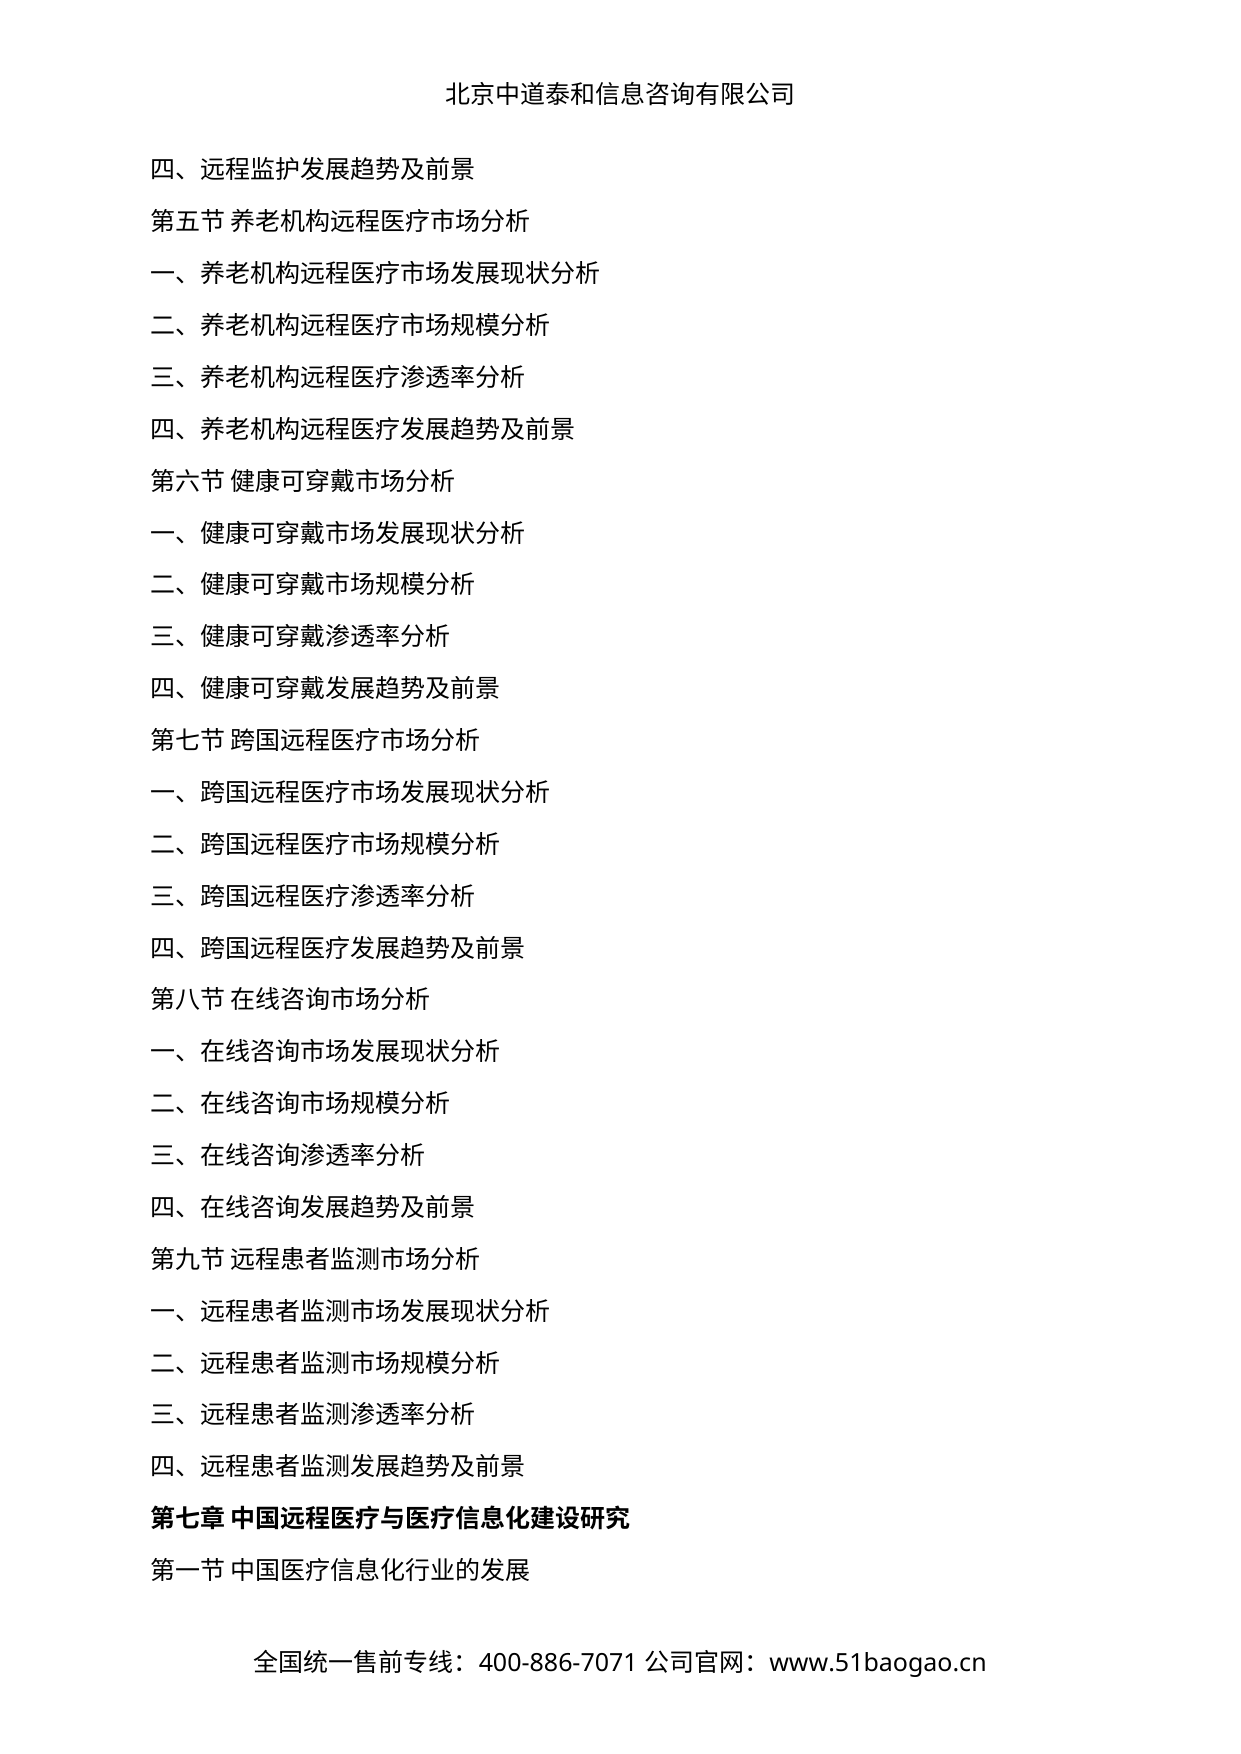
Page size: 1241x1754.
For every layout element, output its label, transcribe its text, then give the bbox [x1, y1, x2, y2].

text 一、跨国远程医疗市场发展现状分析 [150, 772, 1090, 809]
text 四、在线咨询发展趋势及前景 [150, 1187, 1090, 1224]
text 第七节 跨国远程医疗市场分析 [150, 721, 1090, 757]
text 四、跨国远程医疗发展趋势及前景 [150, 928, 1090, 964]
text 二、远程患者监测市场规模分析 [150, 1343, 1090, 1379]
text 第五节 养老机构远程医疗市场分析 [150, 202, 1090, 238]
text 四、远程患者监测发展趋势及前景 [150, 1447, 1090, 1483]
text 第八节 在线咨询市场分析 [150, 980, 1090, 1016]
text 一、养老机构远程医疗市场发展现状分析 [150, 254, 1090, 290]
text 第七章 中国远程医疗与医疗信息化建设研究 [150, 1499, 1090, 1535]
text 第九节 远程患者监测市场分析 [150, 1239, 1090, 1276]
text 三、跨国远程医疗渗透率分析 [150, 876, 1090, 912]
text 三、养老机构远程医疗渗透率分析 [150, 357, 1090, 394]
text 四、远程监护发展趋势及前景 [150, 150, 1090, 186]
text 一、健康可穿戴市场发展现状分析 [150, 513, 1090, 549]
text 二、健康可穿戴市场规模分析 [150, 565, 1090, 601]
text 三、远程患者监测渗透率分析 [150, 1395, 1090, 1431]
text 四、健康可穿戴发展趋势及前景 [150, 669, 1090, 705]
text 三、健康可穿戴渗透率分析 [150, 617, 1090, 653]
text 一、在线咨询市场发展现状分析 [150, 1032, 1090, 1068]
text 二、在线咨询市场规模分析 [150, 1084, 1090, 1120]
text 第六节 健康可穿戴市场分析 [150, 461, 1090, 497]
text 二、养老机构远程医疗市场规模分析 [150, 306, 1090, 342]
text 三、在线咨询渗透率分析 [150, 1136, 1090, 1172]
text 四、养老机构远程医疗发展趋势及前景 [150, 409, 1090, 446]
text 第一节 中国医疗信息化行业的发展 [150, 1551, 1090, 1587]
text 一、远程患者监测市场发展现状分析 [150, 1291, 1090, 1327]
text 二、跨国远程医疗市场规模分析 [150, 824, 1090, 861]
